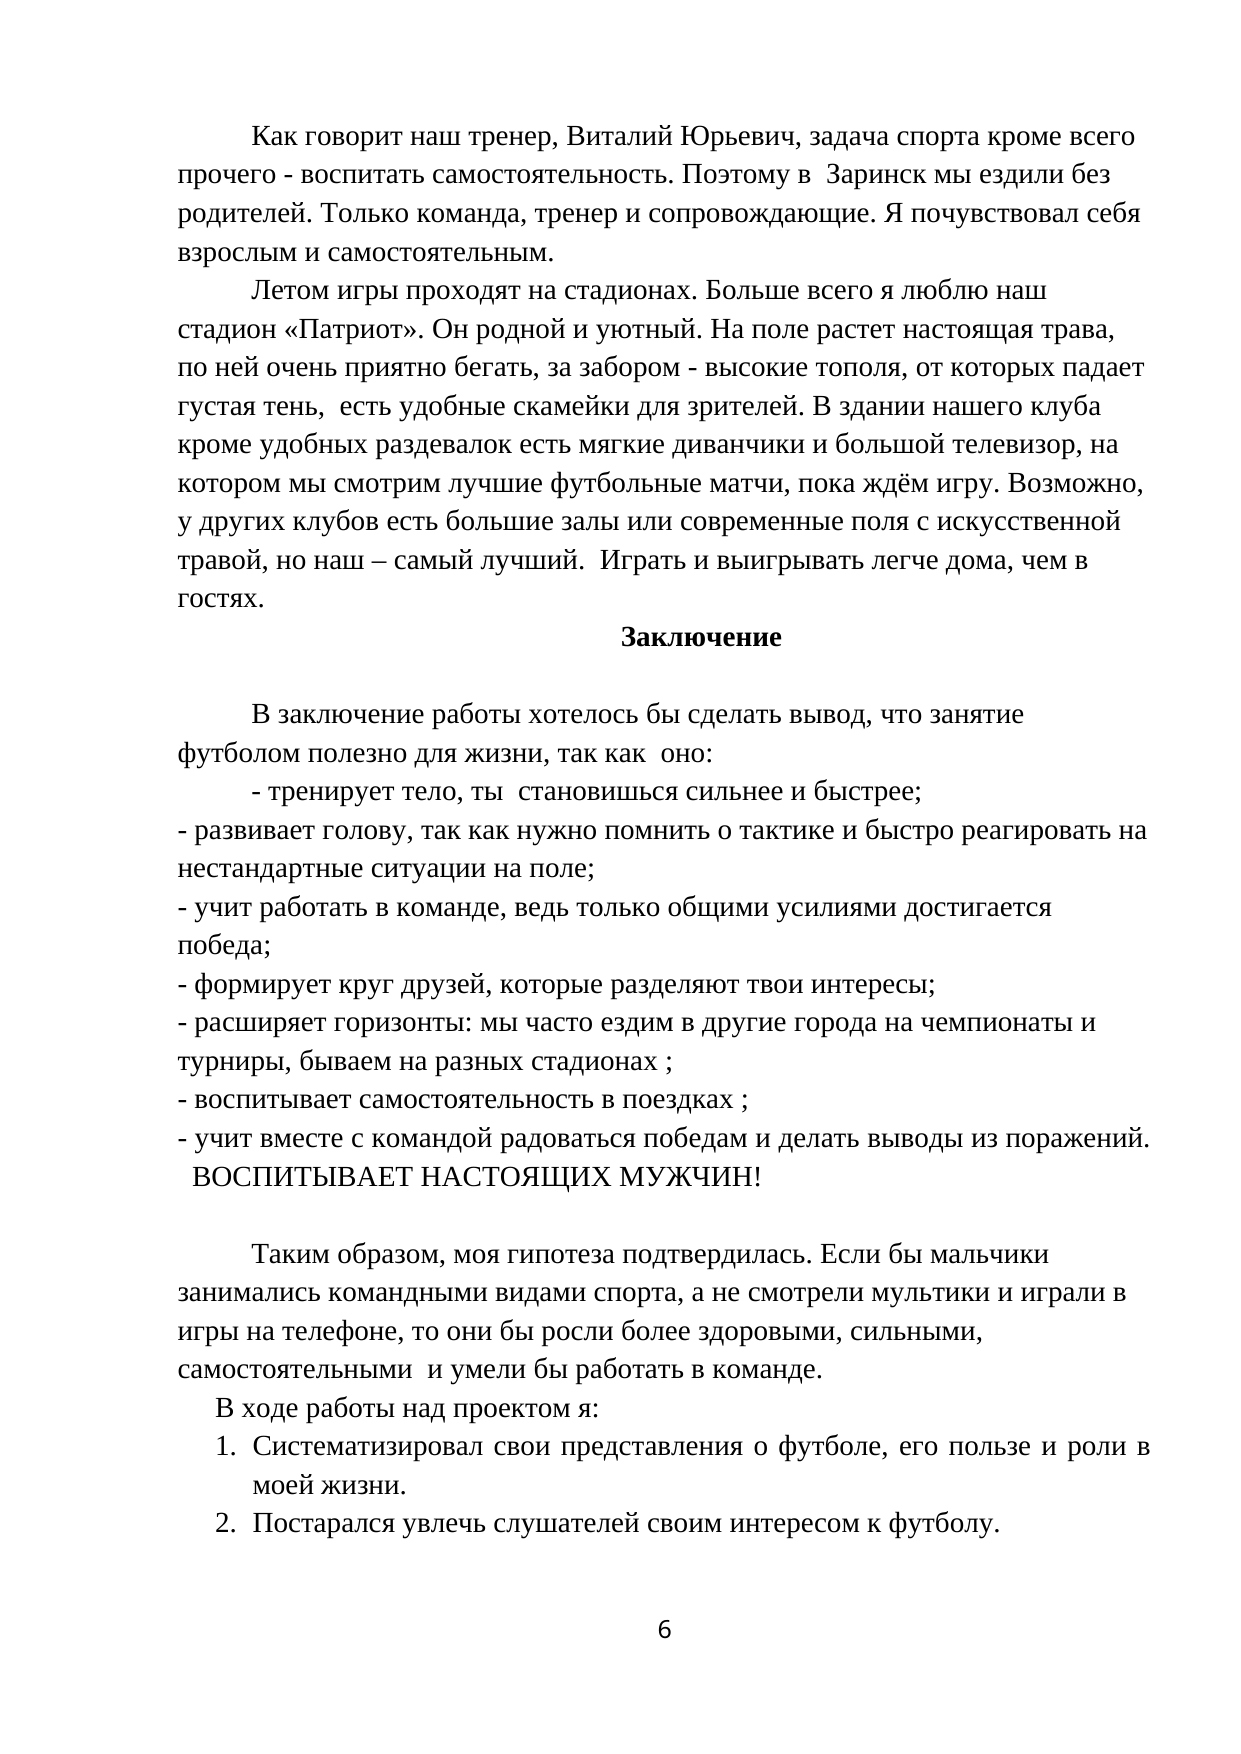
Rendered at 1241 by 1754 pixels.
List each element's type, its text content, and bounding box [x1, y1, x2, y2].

text Летом игры проходят на стадионах. Больше всего я люблю наш стадион «Патриот». Он родной и уютный. На поле растет настоящая трава, по ней очень приятно бегать, за забором - высокие тополя, от которых падает густая тень, есть удобные скамейки для зрителей. В здании нашего клуба кроме удобных раздевалок есть мягкие диванчики и большой телевизор, на котором мы смотрим лучшие футбольные матчи, пока ждём игру. Возможно, у других клубов есть большие залы или современные поля с искусственной травой, но наш – самый лучший. Играть и выигрывать легче дома, чем в гостях. [177, 272, 1152, 614]
text - учит работать в команде, ведь только общими усилиями достигается победа; - формирует круг друзей, которые разделяют твои интересы; - расширяет горизонты: мы часто ездим в другие города на чемпионаты и турниры, бываем на разных стадионах ; - воспитывает самостоятельность в поездках ; [177, 889, 1152, 1115]
text - учит вместе с командой радоваться победам и делать выводы из поражений. ВОСПИТЫВАЕТ НАСТОЯЩИХ МУЖЧИН! [177, 1120, 1152, 1192]
list Постарался увлечь слушателей своим интересом к футболу. [215, 1506, 1152, 1539]
text Заключение [177, 619, 1152, 653]
text В ходе работы над проектом я: [177, 1390, 1152, 1423]
text Таким образом, моя гипотеза подтвердилась. Если бы мальчики занимались командными видами спорта, а не смотрели мультики и играли в игры на телефоне, то они бы росли более здоровыми, сильными, самостоятельными и умели бы работать в команде. [177, 1236, 1152, 1385]
text - тренирует тело, ты становишься сильнее и быстрее; - развивает голову, так как нужно помнить о тактике и быстро реагировать на нестандартные ситуации на поле; [177, 773, 1152, 884]
text Как говорит наш тренер, Виталий Юрьевич, задача спорта кроме всего прочего - воспитать самостоятельность. Поэтому в Заринск мы ездили без родителей. Только команда, тренер и сопровождающие. Я почувствовал себя взрослым и самостоятельным. [177, 118, 1152, 267]
text В заключение работы хотелось бы сделать вывод, что занятие футболом полезно для жизни, так как оно: [177, 696, 1152, 768]
list Систематизировал свои представления о футболе, его пользе и роли в моей жизни. [215, 1428, 1152, 1501]
